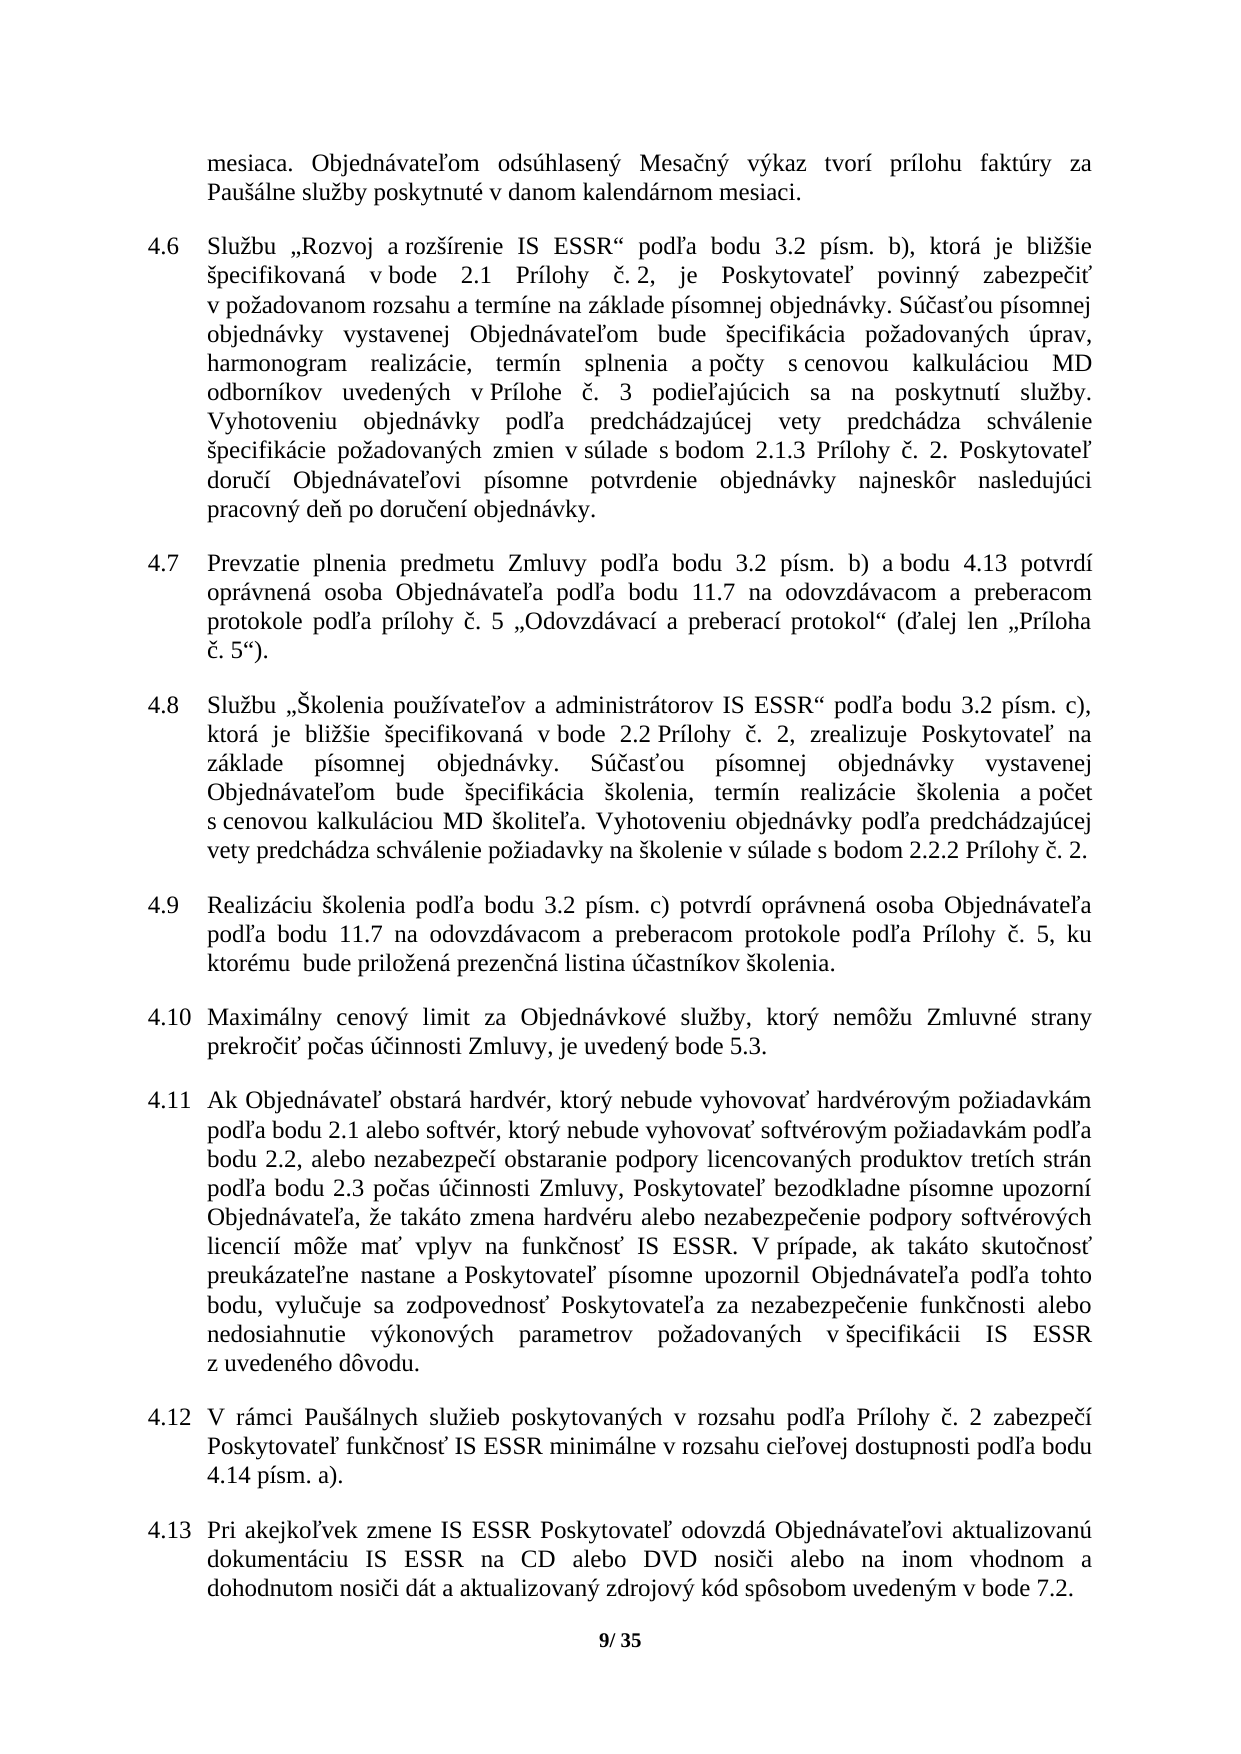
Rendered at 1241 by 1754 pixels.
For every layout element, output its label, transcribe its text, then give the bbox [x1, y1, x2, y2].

list Prevzatie plnenia predmetu Zmluvy podľa bodu 3.2 písm. b) a bodu 4.13 potvrdí oprávnená osoba Objednávateľa podľa bodu 11.7 na odovzdávacom a preberacom protokole podľa prílohy č. 5 „Odovzdávací a preberací protokol“ (ďalej len „Príloha č. 5“). [148, 548, 1092, 664]
list Službu „Školenia používateľov a administrátorov IS ESSR“ podľa bodu 3.2 písm. c), ktorá je bližšie špecifikovaná v bode 2.2 Prílohy č. 2, zrealizuje Poskytovateľ na základe písomnej objednávky. Súčasťou písomnej objednávky vystavenej Objednávateľom bude špecifikácia školenia, termín realizácie školenia a počet s cenovou kalkuláciou MD školiteľa. Vyhotoveniu objednávky podľa predchádzajúcej vety predchádza schválenie požiadavky na školenie v súlade s bodom 2.2.2 Prílohy č. 2. [148, 689, 1092, 864]
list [148, 148, 1092, 206]
list Službu „Rozvoj a rozšírenie IS ESSR“ podľa bodu 3.2 písm. b), ktorá je bližšie špecifikovaná v bode 2.1 Prílohy č. 2, je Poskytovateľ povinný zabezpečiť v požadovanom rozsahu a termíne na základe písomnej objednávky. Súčasťou písomnej objednávky vystavenej Objednávateľom bude špecifikácia požadovaných úprav, harmonogram realizácie, termín splnenia a počty s cenovou kalkuláciou MD odborníkov uvedených v Prílohe č. 3 podieľajúcich sa na poskytnutí služby. Vyhotoveniu objednávky podľa predchádzajúcej vety predchádza schválenie špecifikácie požadovaných zmien v súlade s bodom 2.1.3 Prílohy č. 2. Poskytovateľ doručí Objednávateľovi písomne potvrdenie objednávky najneskôr nasledujúci pracovný deň po doručení objednávky. [148, 231, 1092, 523]
list Maximálny cenový limit za Objednávkové služby, ktorý nemôžu Zmluvné strany prekročiť počas účinnosti Zmluvy, je uvedený bode 5.3. [148, 1002, 1092, 1060]
list V rámci Paušálnych služieb poskytovaných v rozsahu podľa Prílohy č. 2 zabezpečí Poskytovateľ funkčnosť IS ESSR minimálne v rozsahu cieľovej dostupnosti podľa bodu 4.14 písm. a). [148, 1402, 1092, 1489]
list Ak Objednávateľ obstará hardvér, ktorý nebude vyhovovať hardvérovým požiadavkám podľa bodu 2.1 alebo softvér, ktorý nebude vyhovovať softvérovým požiadavkám podľa bodu 2.2, alebo nezabezpečí obstaranie podpory licencovaných produktov tretích strán podľa bodu 2.3 počas účinnosti Zmluvy, Poskytovateľ bezodkladne písomne upozorní Objednávateľa, že takáto zmena hardvéru alebo nezabezpečenie podpory softvérových licencií môže mať vplyv na funkčnosť IS ESSR. V prípade, ak takáto skutočnosť preukázateľne nastane a Poskytovateľ písomne upozornil Objednávateľa podľa tohto bodu, vylučuje sa zodpovednosť Poskytovateľa za nezabezpečenie funkčnosti alebo nedosiahnutie výkonových parametrov požadovaných v špecifikácii IS ESSR z uvedeného dôvodu. [148, 1085, 1092, 1377]
list Realizáciu školenia podľa bodu 3.2 písm. c) potvrdí oprávnená osoba Objednávateľa podľa bodu 11.7 na odovzdávacom a preberacom protokole podľa Prílohy č. 5, ku ktorému bude priložená prezenčná listina účastníkov školenia. [148, 889, 1092, 977]
list Pri akejkoľvek zmene IS ESSR Poskytovateľ odovzdá Objednávateľovi aktualizovanú dokumentáciu IS ESSR na CD alebo DVD nosiči alebo na inom vhodnom a dohodnutom nosiči dát a aktualizovaný zdrojový kód spôsobom uvedeným v bode 7.2. [148, 1514, 1092, 1602]
